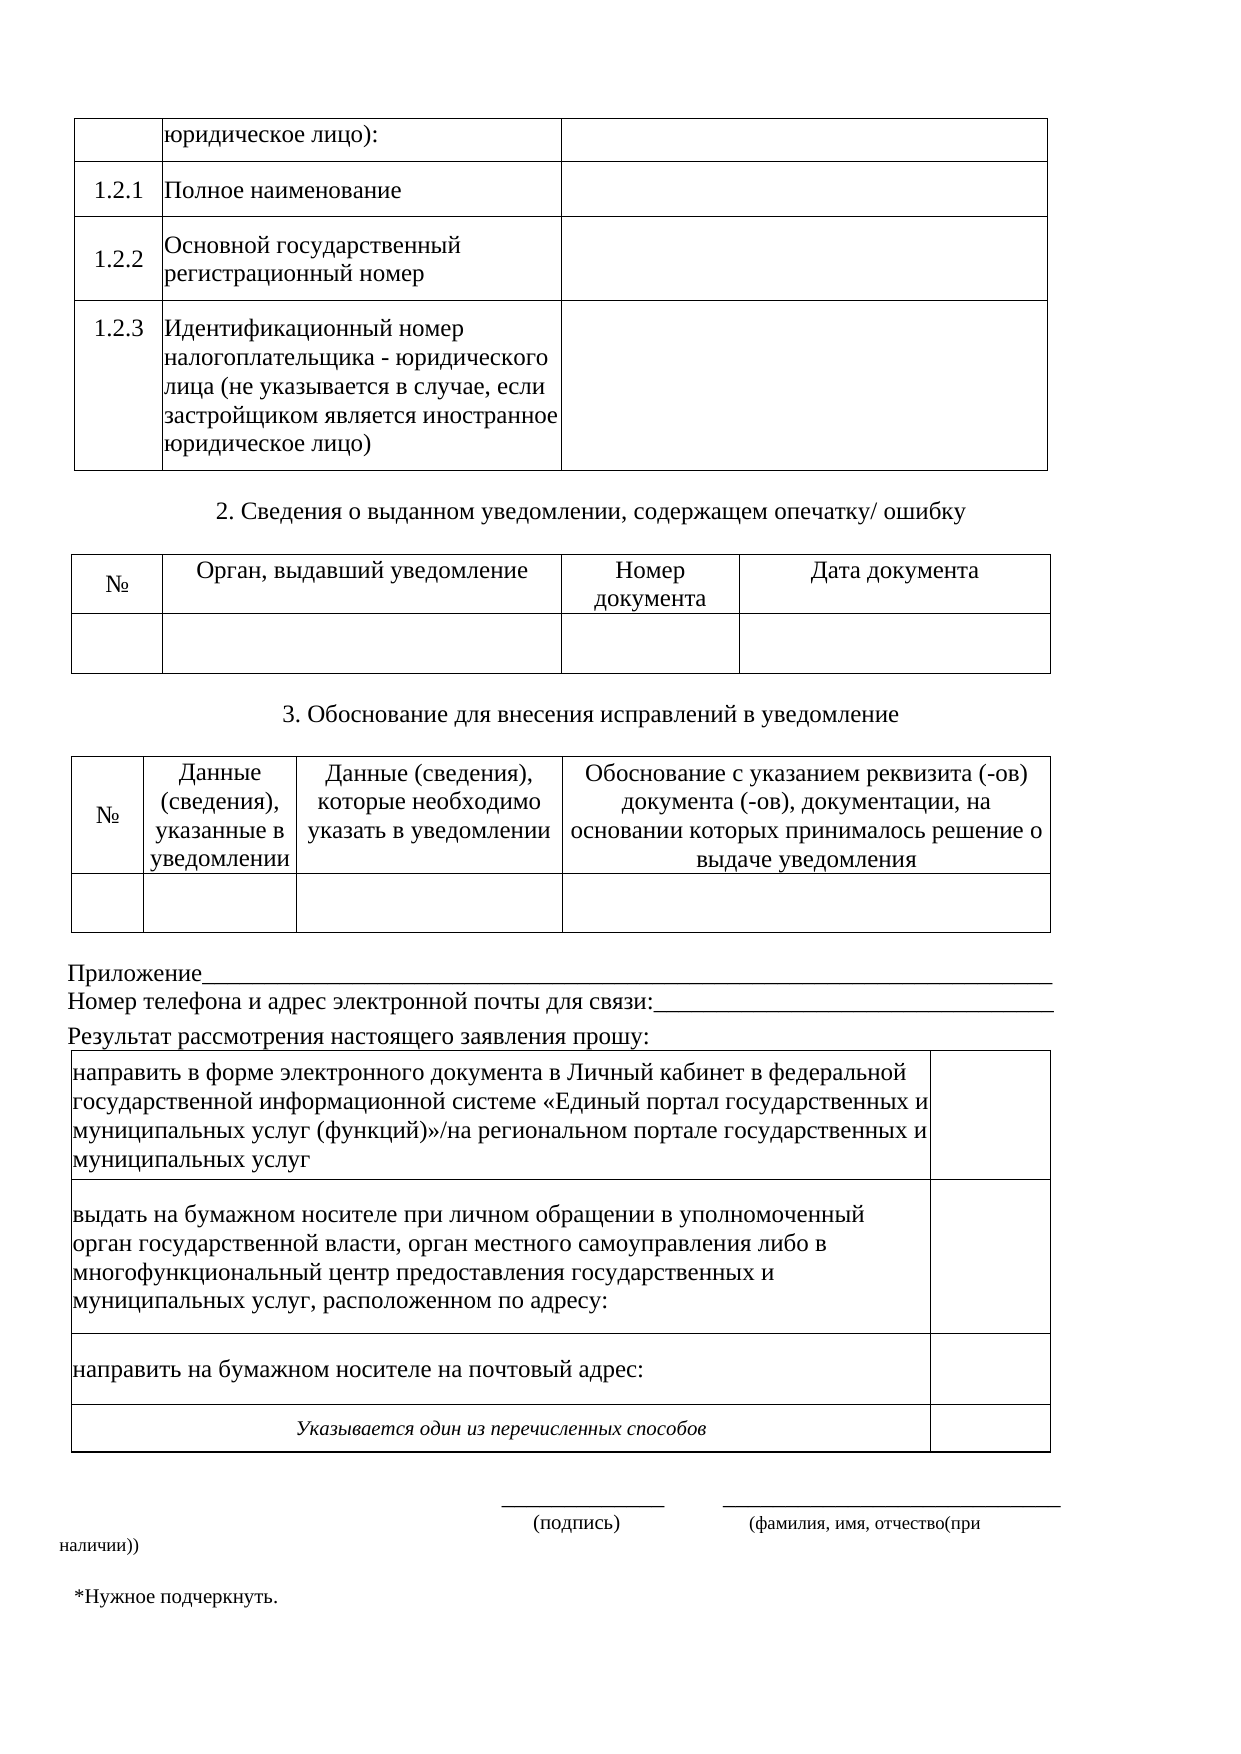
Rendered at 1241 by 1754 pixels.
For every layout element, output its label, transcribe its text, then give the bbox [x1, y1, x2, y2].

table_cell [297, 874, 562, 932]
text Номер телефона и адрес электронной почты для связи:________________________________ [67, 987, 1063, 1015]
table_cell [144, 874, 296, 932]
table_header [931, 1051, 1050, 1179]
table_cell Указывается один из перечисленных способов [72, 1405, 930, 1451]
table_cell [563, 874, 1050, 932]
text (подпись) (фамилия, имя, отчество(при наличии)) [59, 1510, 1063, 1556]
text _____________ ___________________________ [59, 1481, 1063, 1510]
table_cell [562, 301, 1047, 470]
table_cell [931, 1405, 1050, 1451]
table_cell [740, 614, 1050, 673]
text 2. Сведения о выданном уведомлении, содержащем опечатку/ ошибку [216, 496, 1063, 525]
table_header Данные (сведения), которые необходимо указать в уведомлении [297, 757, 562, 873]
table_header [75, 119, 162, 161]
table_cell [562, 217, 1047, 300]
table_header № [72, 757, 143, 873]
text *Нужное подчеркнуть. [74, 1584, 1063, 1608]
table_cell [562, 162, 1047, 216]
table_cell направить на бумажном носителе на почтовый адрес: [72, 1334, 930, 1404]
table_header Орган, выдавший уведомление [163, 555, 561, 613]
table_header Дата документа [740, 555, 1050, 613]
table_header Данные (сведения), указанные в уведомлении [144, 757, 296, 873]
table_header № [72, 555, 162, 613]
table_header Номер документа [562, 555, 739, 613]
table_header [562, 119, 1047, 161]
table_cell выдать на бумажном носителе при личном обращении в уполномоченный орган государственной власти, орган местного самоуправления либо в многофункциональный центр предоставления государственных и муниципальных услуг, расположенном по адресу: [72, 1180, 930, 1333]
text Приложение____________________________________________________________________ [67, 958, 1063, 987]
table_cell [163, 614, 561, 673]
text Результат рассмотрения настоящего заявления прошу: [67, 1021, 1063, 1050]
table_cell 1.2.3 [75, 301, 162, 470]
table_cell [72, 874, 143, 932]
table_cell [931, 1180, 1050, 1333]
table_header Обоснование с указанием реквизита (-ов) документа (-ов), документации, на основании которых принималось решение о выдаче уведомления [563, 757, 1050, 873]
table_cell Полное наименование [163, 162, 561, 216]
table_cell Идентификационный номер налогоплательщика - юридического лица (не указывается в случае, если застройщиком является иностранное юридическое лицо) [163, 301, 561, 470]
text 3. Обоснование для внесения исправлений в уведомление [282, 699, 1063, 727]
table_header юридическое лицо): [163, 119, 561, 161]
table_cell [931, 1334, 1050, 1404]
table_cell [562, 614, 739, 673]
table_cell 1.2.1 [75, 162, 162, 216]
table_header направить в форме электронного документа в Личный кабинет в федеральной государственной информационной системе «Единый портал государственных и муниципальных услуг (функций)»/на региональном портале государственных и муниципальных услуг [72, 1051, 930, 1179]
table_cell 1.2.2 [75, 217, 162, 300]
table_cell [72, 614, 162, 673]
table_cell Основной государственный регистрационный номер [163, 217, 561, 300]
